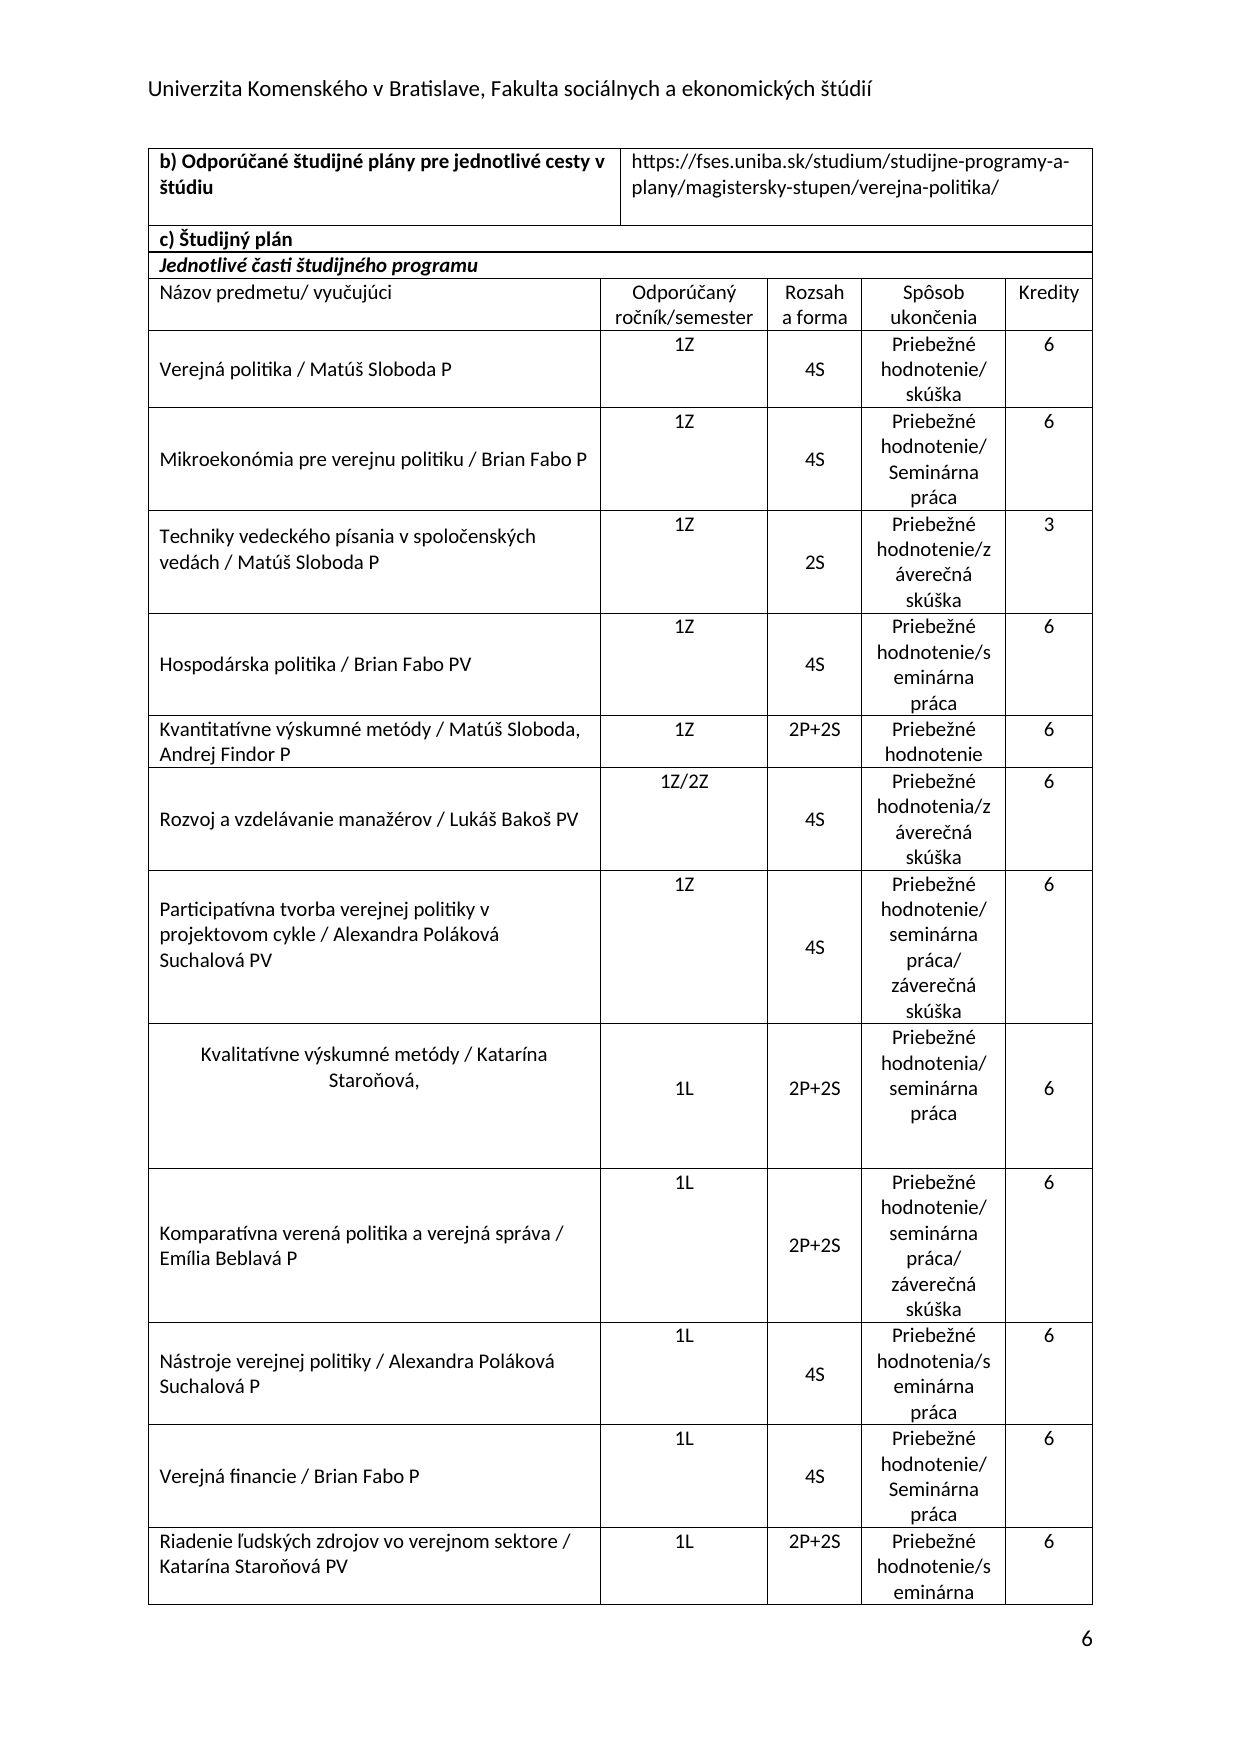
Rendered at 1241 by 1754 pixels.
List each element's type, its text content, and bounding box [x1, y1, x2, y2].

table_cell Priebežné hodnotenie/seminárna práca [862, 614, 1005, 715]
table_cell 1Z [601, 331, 767, 407]
table_cell Participatívna tvorba verejnej politiky v projektovom cykle / Alexandra Poláková Suchalová PV [149, 871, 600, 1023]
table_cell b) Odporúčané študijné plány pre jednotlivé cesty v štúdiu [149, 149, 620, 225]
table_cell 2P+2S [768, 1024, 861, 1168]
table_cell 1L [601, 1528, 767, 1604]
table_cell 4S [768, 871, 861, 1023]
table_cell 4S [768, 768, 861, 870]
table_cell Mikroekonómia pre verejnu politiku / Brian Fabo P [149, 408, 600, 510]
table_cell Jednotlivé časti študijného programu [149, 253, 1092, 278]
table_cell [149, 1528, 600, 1604]
table_cell Kredity [1006, 279, 1092, 330]
table_cell 6 [1006, 716, 1092, 767]
table_cell 1Z/2Z [601, 768, 767, 870]
table_cell 1L [601, 1323, 767, 1424]
table_cell 6 [1006, 408, 1092, 510]
table_cell 6 [1006, 614, 1092, 715]
table_cell 6 [1006, 1425, 1092, 1527]
table_cell Názov predmetu/ vyučujúci [149, 279, 600, 330]
table_cell 4S [768, 331, 861, 407]
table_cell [862, 1528, 1005, 1604]
table_cell Verejná politika / Matúš Sloboda P [149, 331, 600, 407]
table_cell 6 [1006, 871, 1092, 1023]
table_cell 4S [768, 408, 861, 510]
table_cell 1Z [601, 614, 767, 715]
table_cell 6 [1006, 768, 1092, 870]
table_cell Spôsob ukončenia [862, 279, 1005, 330]
table_cell Priebežné hodnotenie/ skúška [862, 331, 1005, 407]
table_cell 1Z [601, 511, 767, 612]
table_cell 4S [768, 1425, 861, 1527]
table_cell Priebežné hodnotenia/ seminárna práca [862, 1024, 1005, 1168]
table_cell 1L [601, 1169, 767, 1322]
table_cell Priebežné hodnotenia/seminárna práca [862, 1323, 1005, 1424]
table_cell Komparatívna verená politika a verejná správa / Emília Beblavá P [149, 1169, 600, 1322]
table_cell 1Z [601, 871, 767, 1023]
table_cell Techniky vedeckého písania v spoločenských vedách / Matúš Sloboda P [149, 511, 600, 612]
table_cell https://fses.uniba.sk/studium/studijne-programy-a-plany/magistersky-stupen/verejna-politika/ [621, 149, 1092, 225]
table_cell 1L [601, 1425, 767, 1527]
table_cell Priebežné hodnotenie/ Seminárna práca [862, 408, 1005, 510]
table_cell c) Študijný plán [149, 226, 1092, 251]
table_cell Priebežné hodnotenia/záverečná skúška [862, 768, 1005, 870]
table_cell 6 [1006, 331, 1092, 407]
table_cell 3 [1006, 511, 1092, 612]
table_cell 2P+2S [768, 1169, 861, 1322]
table_cell 6 [1006, 1169, 1092, 1322]
table_cell 1Z [601, 408, 767, 510]
table_cell Rozvoj a vzdelávanie manažérov / Lukáš Bakoš PV [149, 768, 600, 870]
table_cell 4S [768, 1323, 861, 1424]
table_cell 4S [768, 614, 861, 715]
table_cell 6 [1006, 1528, 1092, 1604]
table_cell Odporúčaný ročník/semester [601, 279, 767, 330]
table_cell Priebežné hodnotenie/ seminárna práca/ záverečná skúška [862, 871, 1005, 1023]
table_cell 1L [601, 1024, 767, 1168]
table_cell Hospodárska politika / Brian Fabo PV [149, 614, 600, 715]
table_cell 2P+2S [768, 1528, 861, 1604]
table_cell 2S [768, 511, 861, 612]
table_cell 6 [1006, 1323, 1092, 1424]
table_cell Priebežné hodnotenie/ seminárna práca/ záverečná skúška [862, 1169, 1005, 1322]
table_cell 1Z [601, 716, 767, 767]
table_cell Priebežné hodnotenie [862, 716, 1005, 767]
table_cell 2P+2S [768, 716, 861, 767]
table_cell Kvalitatívne výskumné metódy / Katarína Staroňová, [149, 1024, 600, 1168]
table_cell Nástroje verejnej politiky / Alexandra Poláková Suchalová P [149, 1323, 600, 1424]
table_cell Priebežné hodnotenie/záverečná skúška [862, 511, 1005, 612]
table_cell Priebežné hodnotenie/ Seminárna práca [862, 1425, 1005, 1527]
table_cell Rozsah a forma [768, 279, 861, 330]
table_cell 6 [1006, 1024, 1092, 1168]
table_cell Verejná financie / Brian Fabo P [149, 1425, 600, 1527]
table_cell Kvantitatívne výskumné metódy / Matúš Sloboda, Andrej Findor P [149, 716, 600, 767]
